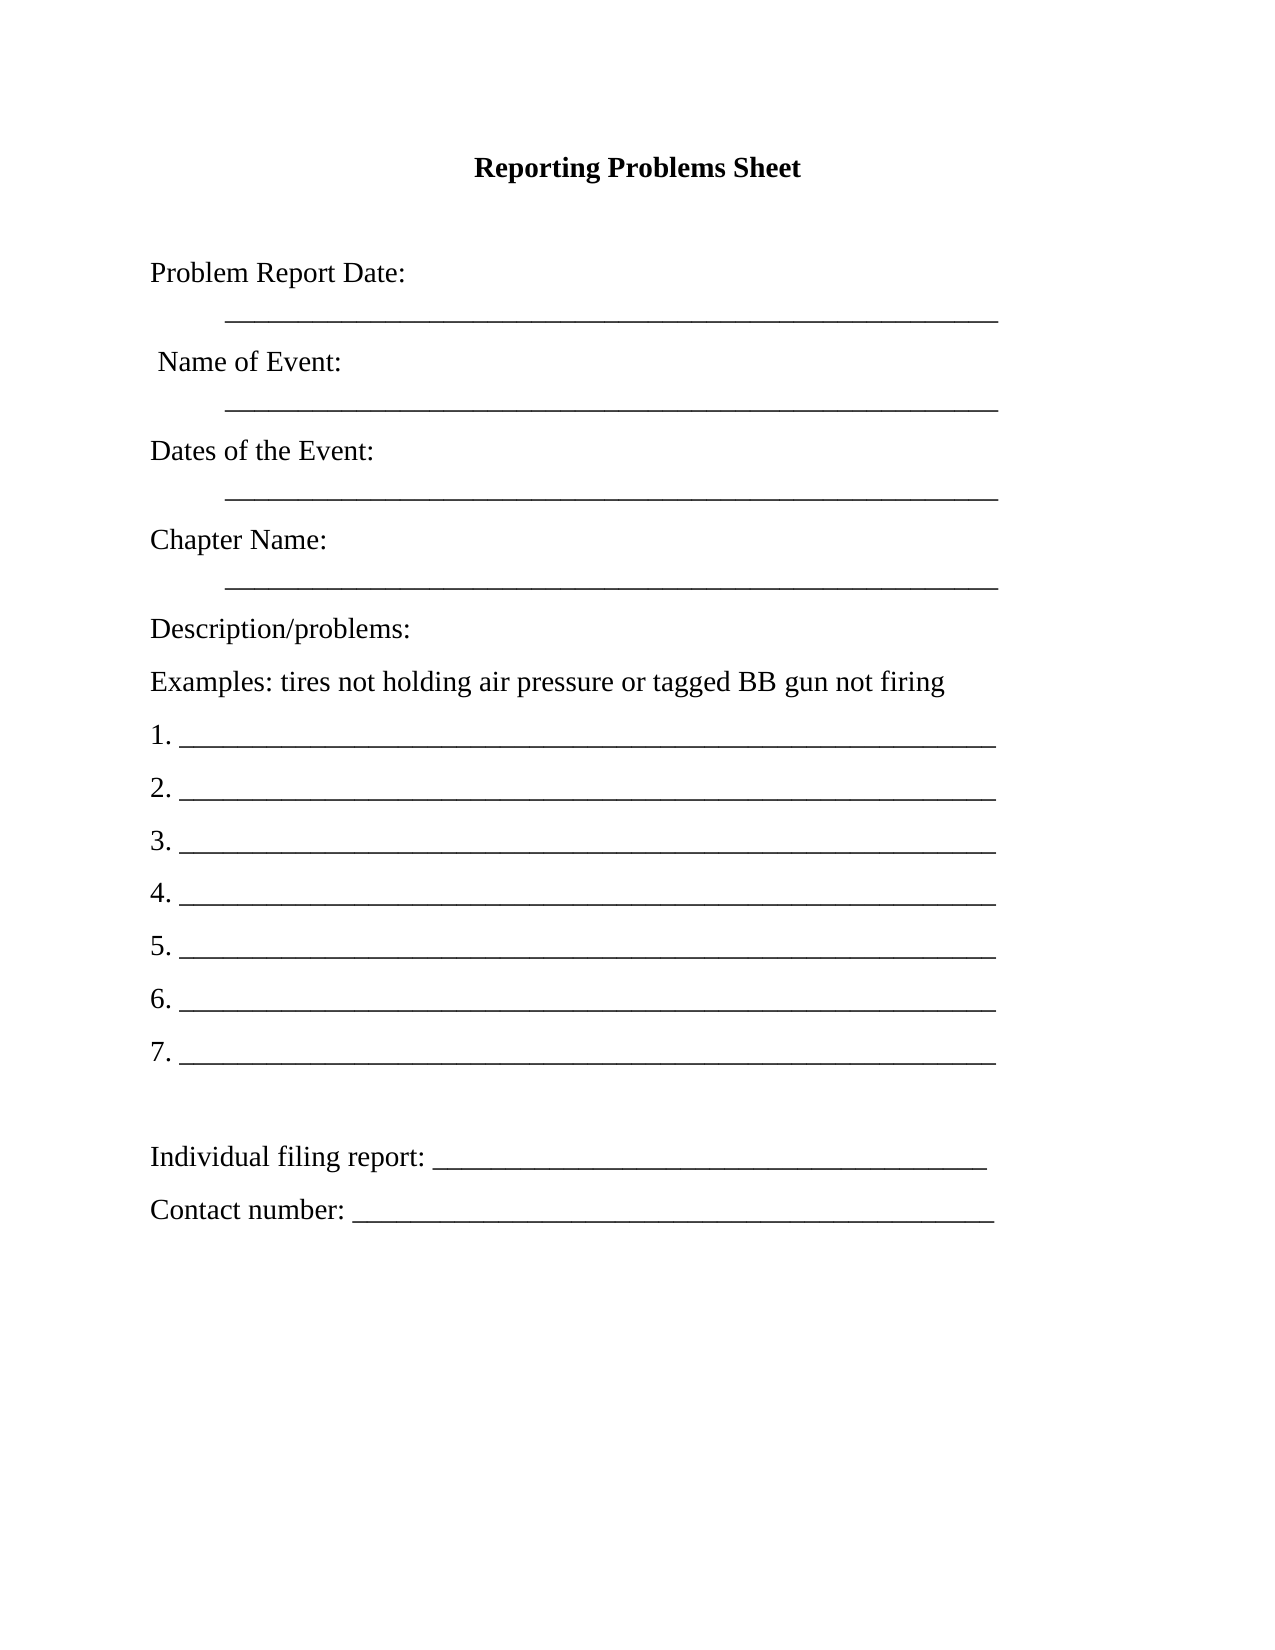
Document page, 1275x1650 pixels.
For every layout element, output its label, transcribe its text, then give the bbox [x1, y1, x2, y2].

text Chapter Name: _____________________________________________________ [150, 522, 1125, 592]
text 5. ________________________________________________________ [150, 928, 1125, 962]
text Problem Report Date: _____________________________________________________ [150, 256, 1125, 325]
text Dates of the Event: _____________________________________________________ [150, 433, 1125, 503]
text 2. ________________________________________________________ [150, 770, 1125, 803]
text Reporting Problems Sheet [150, 150, 1125, 183]
text 4. ________________________________________________________ [150, 876, 1125, 909]
text Description/problems: [150, 611, 1125, 645]
text 3. ________________________________________________________ [150, 823, 1125, 856]
text Name of Event: _____________________________________________________ [150, 344, 1125, 414]
text 6. ________________________________________________________ [150, 981, 1125, 1015]
text 7. ________________________________________________________ [150, 1034, 1125, 1067]
text Examples: tires not holding air pressure or tagged BB gun not firing [150, 664, 1125, 698]
text 1. ________________________________________________________ [150, 717, 1125, 751]
text Contact number: ____________________________________________ [150, 1192, 1125, 1226]
text Individual filing report: ______________________________________ [150, 1139, 1125, 1173]
